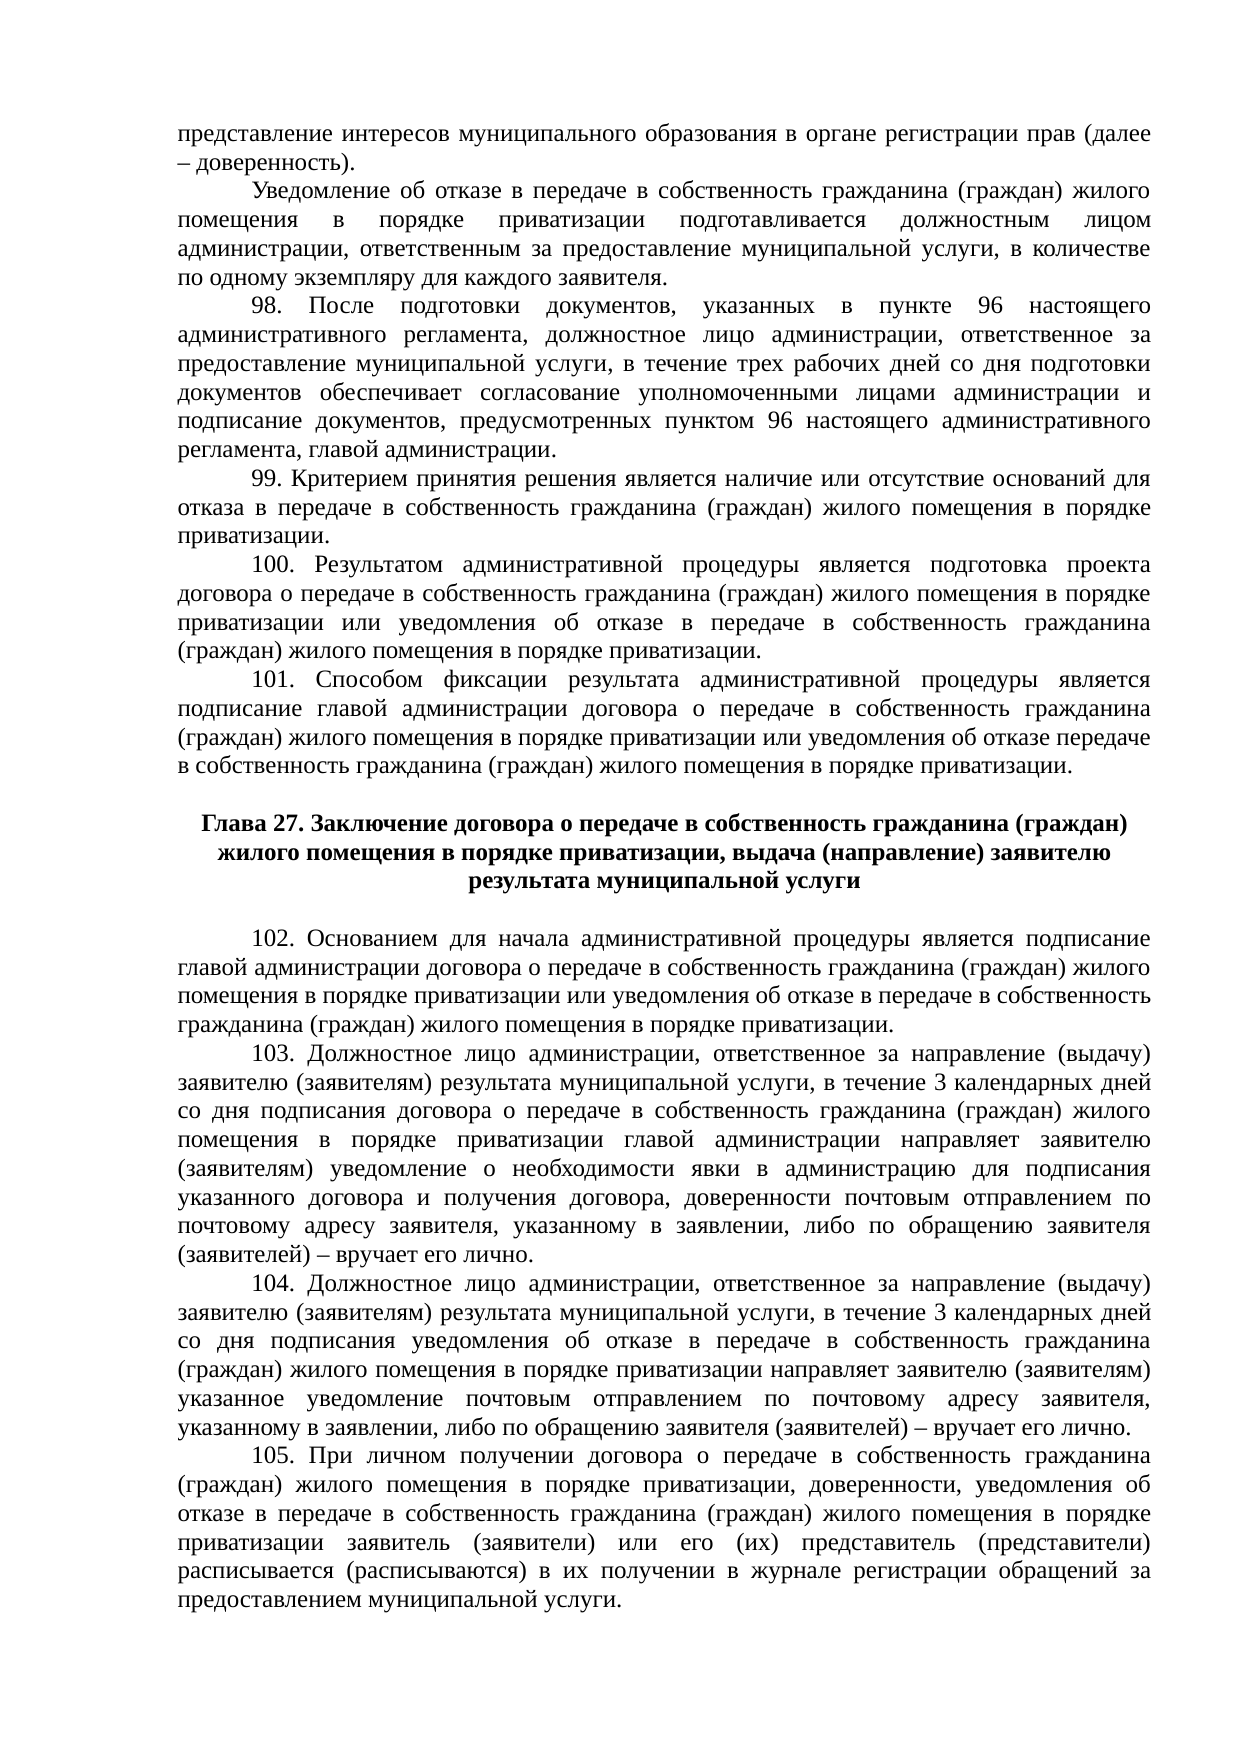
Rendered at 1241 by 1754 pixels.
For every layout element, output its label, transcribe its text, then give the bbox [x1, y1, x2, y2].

text 100. Результатом административной процедуры является подготовка проекта договора о передаче в собственность гражданина (граждан) жилого помещения в порядке приватизации или уведомления об отказе в передаче в собственность гражданина (граждан) жилого помещения в порядке приватизации. [177, 549, 1152, 664]
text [177, 118, 1152, 176]
text 102. Основанием для начала административной процедуры является подписание главой администрации договора о передаче в собственность гражданина (граждан) жилого помещения в порядке приватизации или уведомления об отказе в передаче в собственность гражданина (граждан) жилого помещения в порядке приватизации. [177, 923, 1152, 1038]
text Глава 27. Заключение договора о передаче в собственность гражданина (граждан) жилого помещения в порядке приватизации, выдача (направление) заявителю результата муниципальной услуги [177, 808, 1152, 894]
text 103. Должностное лицо администрации, ответственное за направление (выдачу) заявителю (заявителям) результата муниципальной услуги, в течение 3 календарных дней со дня подписания договора о передаче в собственность гражданина (граждан) жилого помещения в порядке приватизации главой администрации направляет заявителю (заявителям) уведомление о необходимости явки в администрацию для подписания указанного договора и получения договора, доверенности почтовым отправлением по почтовому адресу заявителя, указанному в заявлении, либо по обращению заявителя (заявителей) – вручает его лично. [177, 1038, 1152, 1268]
text 99. Критерием принятия решения является наличие или отсутствие оснований для отказа в передаче в собственность гражданина (граждан) жилого помещения в порядке приватизации. [177, 463, 1152, 549]
text 98. После подготовки документов, указанных в пункте 96 настоящего административного регламента, должностное лицо администрации, ответственное за предоставление муниципальной услуги, в течение трех рабочих дней со дня подготовки документов обеспечивает согласование уполномоченными лицами администрации и подписание документов, предусмотренных пунктом 96 настоящего административного регламента, главой администрации. [177, 291, 1152, 463]
text 104. Должностное лицо администрации, ответственное за направление (выдачу) заявителю (заявителям) результата муниципальной услуги, в течение 3 календарных дней со дня подписания уведомления об отказе в передаче в собственность гражданина (граждан) жилого помещения в порядке приватизации направляет заявителю (заявителям) указанное уведомление почтовым отправлением по почтовому адресу заявителя, указанному в заявлении, либо по обращению заявителя (заявителей) – вручает его лично. [177, 1268, 1152, 1441]
text Уведомление об отказе в передаче в собственность гражданина (граждан) жилого помещения в порядке приватизации подготавливается должностным лицом администрации, ответственным за предоставление муниципальной услуги, в количестве по одному экземпляру для каждого заявителя. [177, 176, 1152, 291]
text 105. При личном получении договора о передаче в собственность гражданина (граждан) жилого помещения в порядке приватизации, доверенности, уведомления об отказе в передаче в собственность гражданина (граждан) жилого помещения в порядке приватизации заявитель (заявители) или его (их) представитель (представители) расписывается (расписываются) в их получении в журнале регистрации обращений за предоставлением муниципальной услуги. [177, 1441, 1152, 1613]
text 101. Способом фиксации результата административной процедуры является подписание главой администрации договора о передаче в собственность гражданина (граждан) жилого помещения в порядке приватизации или уведомления об отказе передаче в собственность гражданина (граждан) жилого помещения в порядке приватизации. [177, 664, 1152, 779]
